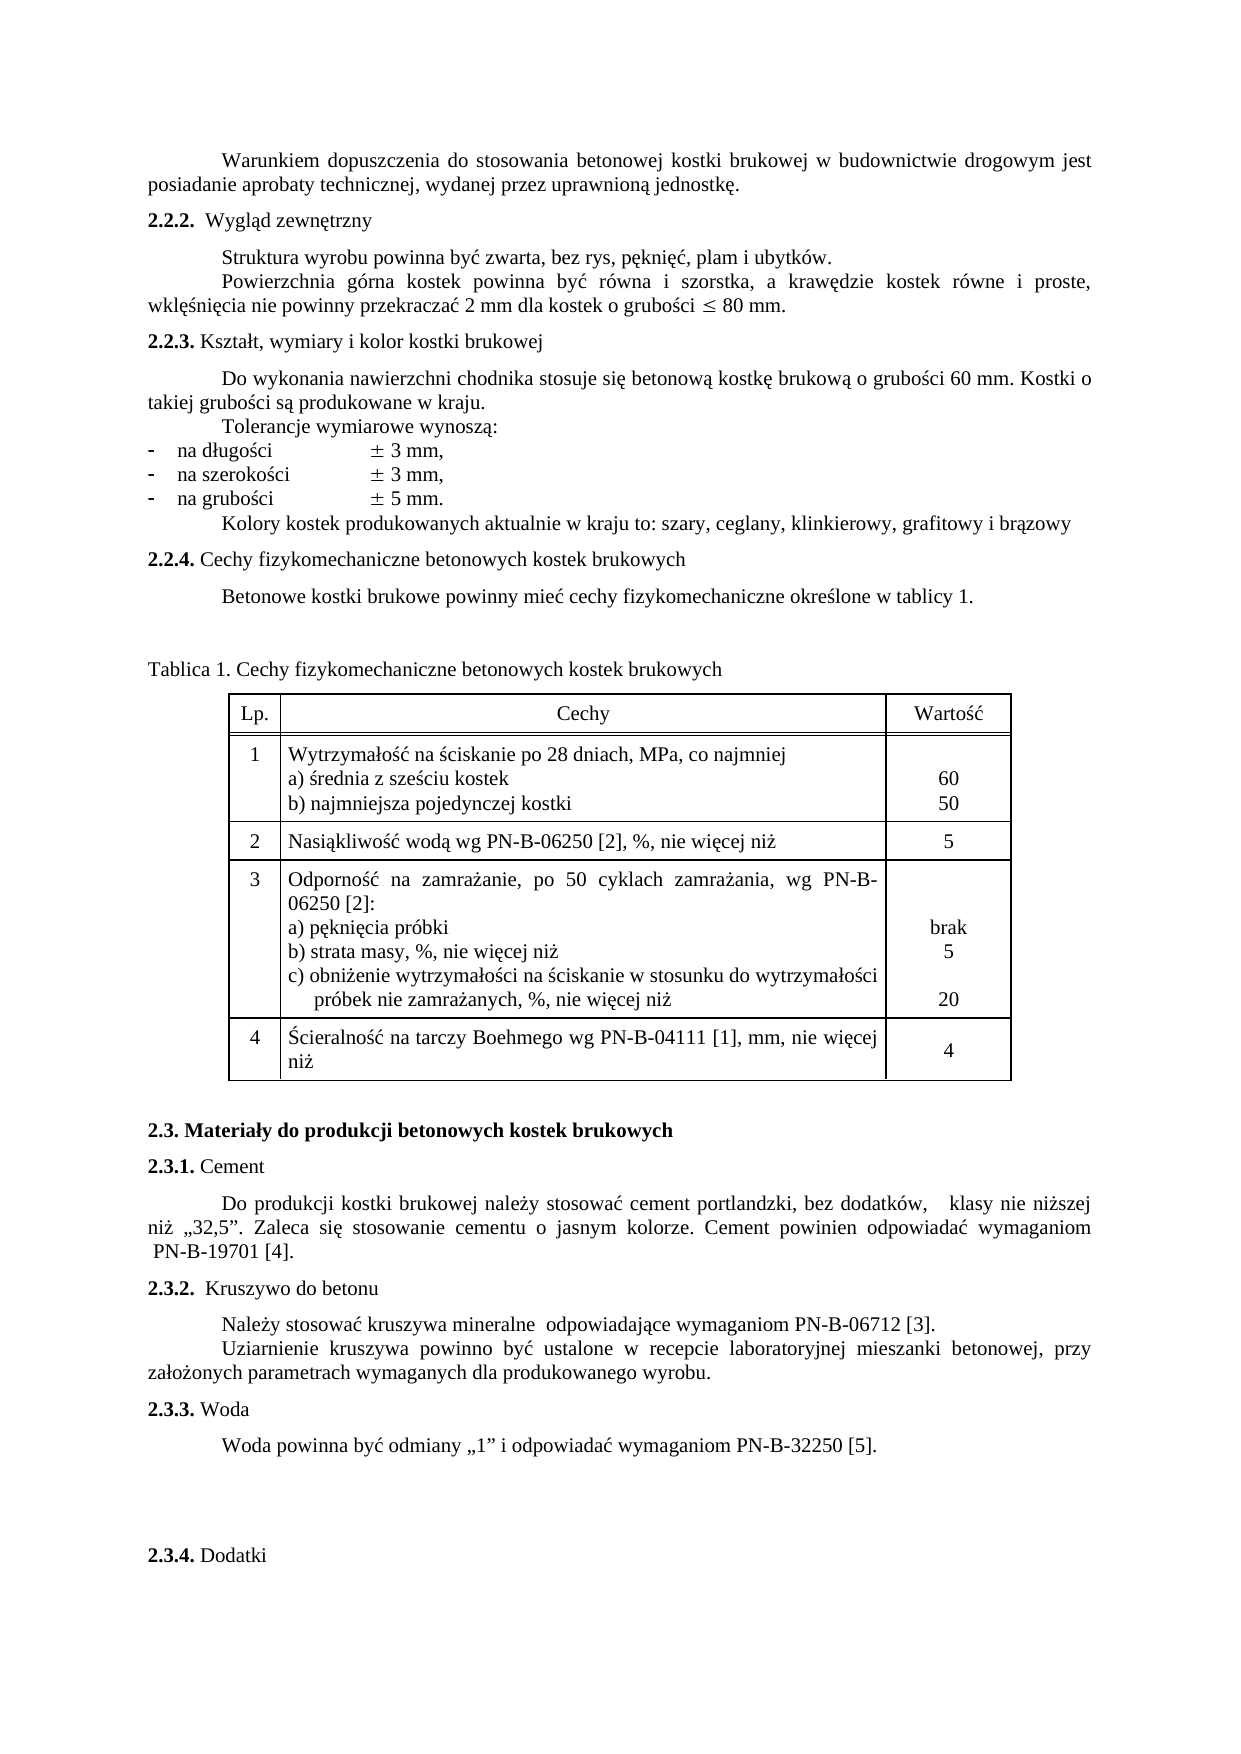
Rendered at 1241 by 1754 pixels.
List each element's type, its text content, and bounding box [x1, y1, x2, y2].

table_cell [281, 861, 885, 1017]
list 2.3.3. Woda [148, 1397, 1093, 1421]
text Tolerancje wymiarowe wynoszą: [148, 414, 1093, 438]
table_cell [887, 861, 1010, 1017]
text Kolory kostek produkowanych aktualnie w kraju to: szary, ceglany, klinkierowy, grafitowy i brązowy [148, 510, 1093, 534]
list Uziarnienie kruszywa powinno być ustalone w recepcie laboratoryjnej mieszanki betonowej, przy założonych parametrach wymaganych dla produkowanego wyrobu. [148, 1336, 1093, 1384]
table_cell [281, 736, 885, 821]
text 2.2.3. Kształt, wymiary i kolor kostki brukowej [148, 329, 1093, 353]
list Betonowe kostki brukowe powinny mieć cechy fizykomechaniczne określone w tablicy 1. [148, 583, 1093, 608]
list na grubości 5 mm. [148, 486, 1093, 510]
list na długości 3 mm, [148, 438, 1093, 462]
text Struktura wyrobu powinna być zwarta, bez rys, pęknięć, plam i ubytków. [148, 245, 1093, 269]
list Tablica 1. Cechy fizykomechaniczne betonowych kostek brukowych [148, 657, 1093, 681]
subtitle 2.3. Materiały do produkcji betonowych kostek brukowych [148, 1118, 1093, 1142]
list 2.3.4. Dodatki [148, 1543, 1093, 1567]
text Warunkiem dopuszczenia do stosowania betonowej kostki brukowej w budownictwie drogowym jest posiadanie aprobaty technicznej, wydanej przez uprawnioną jednostkę. [148, 148, 1093, 196]
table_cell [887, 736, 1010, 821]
list Do produkcji kostki brukowej należy stosować cement portlandzki, bez dodatków, klasy nie niższej niż „32,5”. Zaleca się stosowanie cementu o jasnym kolorze. Cement powinien odpowiadać wymaganiom PN-B-19701 [4]. [148, 1191, 1093, 1263]
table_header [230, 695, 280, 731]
list 2.3.1. Cement [148, 1154, 1093, 1178]
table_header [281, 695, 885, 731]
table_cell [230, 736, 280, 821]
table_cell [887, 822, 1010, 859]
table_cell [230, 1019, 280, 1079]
text Powierzchnia górna kostek powinna być równa i szorstka, a krawędzie kostek równe i proste, wklęśnięcia nie powinny przekraczać 2 mm dla kostek o grubości 80 mm. [148, 269, 1093, 317]
list 2.2.4. Cechy fizykomechaniczne betonowych kostek brukowych [148, 547, 1093, 571]
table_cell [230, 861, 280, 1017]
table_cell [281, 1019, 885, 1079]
list 2.3.2. Kruszywo do betonu [148, 1275, 1093, 1299]
list Woda powinna być odmiany „1” i odpowiadać wymaganiom PN-B-32250 [5]. [148, 1433, 1093, 1457]
text 2.2.2. Wygląd zewnętrzny [148, 208, 1093, 232]
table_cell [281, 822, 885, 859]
list na szerokości 3 mm, [148, 462, 1093, 486]
list Należy stosować kruszywa mineralne odpowiadające wymaganiom PN-B-06712 [3]. [148, 1312, 1093, 1336]
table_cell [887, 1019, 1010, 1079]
text Do wykonania nawierzchni chodnika stosuje się betonową kostkę brukową o grubości 60 mm. Kostki o takiej grubości są produkowane w kraju. [148, 366, 1093, 414]
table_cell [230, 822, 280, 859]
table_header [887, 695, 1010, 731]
